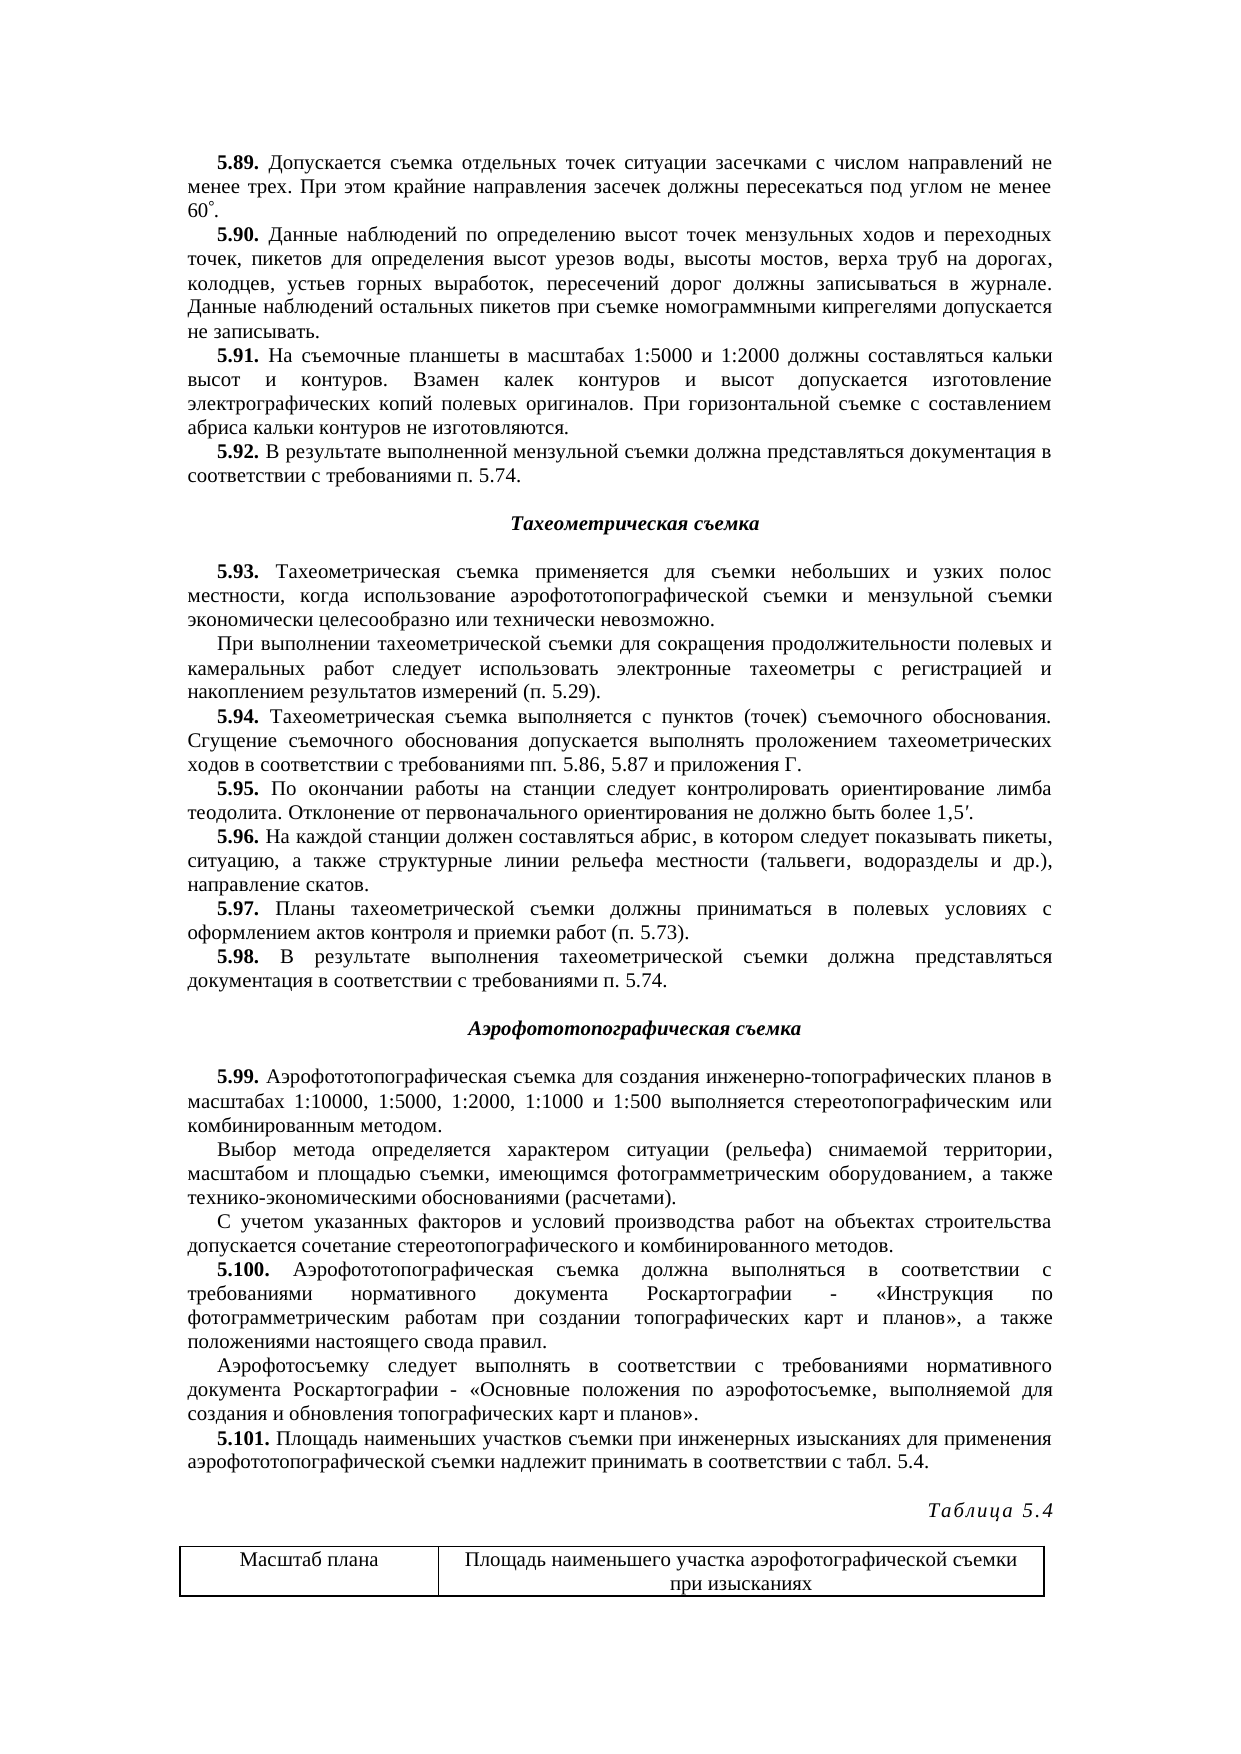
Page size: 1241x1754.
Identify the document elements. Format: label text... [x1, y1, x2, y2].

text 5.92. В результате выполненной мензульной съемки должна представляться документация в соответствии с требованиями п. 5.74. [187, 439, 1053, 487]
text Выбор метода определяется характером ситуации (рельефа) снимаемой территории масштабом и площадью съемки имеющимся фотограмметрическим оборудованием а также технико-экономическими обоснованиями (расчетами). [187, 1137, 1053, 1209]
text 5.96. На каждой станции должен составляться абрис в котором следует показывать пикеты ситуацию а также структурные линии рельефа местности (тальвеги водоразделы и др.) направление скатов. [187, 824, 1053, 896]
text 5.91. На съемочные планшеты в масштабах 15000 и 12000 должны составляться кальки высот и контуров. Взамен калек контуров и высот допускается изготовление электрографических копий полевых оригиналов. При горизонтальной съемке с составлением абриса кальки контуров не изготовляются. [187, 342, 1053, 439]
text 5.99. Аэрофототопографическая съемка для создания инженерно-топографических планов в масштабах 110000 15000 12000 11000 и 1500 выполняется стереотопографическим или комбинированным методом. [187, 1064, 1053, 1137]
text Аэрофотосъемку следует выполнять в соответствии с требованиями нормативного документа Роскартографии - Основные положения по аэрофотосъемке выполняемой для создания и обновления топографических карт и планов. [187, 1353, 1053, 1425]
text 5.90. Данные наблюдений по определению высот точек мензульных ходов и переходных точек пикетов для определения высот урезов воды высоты мостов верха труб на дорогах колодцев устьев горных выработок пересечений дорог должны записываться в журнале. Данные наблюдений остальных пикетов при съемке номограммными кипрегелями допускается не записывать. [187, 222, 1053, 342]
text Таблица 5.4 [187, 1497, 1053, 1522]
text При выполнении тахеометрической съемки для сокращения продолжительности полевых и камеральных работ следует использовать электронные тахеометры с регистрацией и накоплением результатов измерений (п. 5.29). [187, 631, 1053, 703]
text 5.100. Аэрофототопографическая съемка должна выполняться в соответствии с требованиями нормативного документа Роскартографии - Инструкция по фотограмметрическим работам при создании топографических карт и планов а также положениями настоящего свода правил. [187, 1257, 1053, 1353]
text 5.94. Тахеометрическая съемка выполняется с пунктов (точек) съемочного обоснования. Сгущение съемочного обоснования допускается выполнять проложением тахеометрических ходов в соответствии с требованиями пп. 5.86 5.87 и приложения Г. [187, 703, 1053, 776]
text Тахеометрическая съемка [187, 511, 1053, 535]
text 5.101. Площадь наименьших участков съемки при инженерных изысканиях для применения аэрофототопографической съемки надлежит принимать в соответствии с табл. 5.4. [187, 1425, 1053, 1473]
table_header Масштаб плана [181, 1547, 438, 1595]
text Аэрофототопографическая съемка [187, 1016, 1053, 1040]
text С учетом указанных факторов и условий производства работ на объектах строительства допускается сочетание стереотопографического и комбинированного методов. [187, 1209, 1053, 1257]
text 5.93. Тахеометрическая съемка применяется для съемки небольших и узких полос местности когда использование аэрофототопографической съемки и мензульной съемки экономически целесообразно или технически невозможно. [187, 559, 1053, 631]
text 5.95. По окончании работы на станции следует контролировать ориентирование лимба теодолита. Отклонение от первоначального ориентирования не должно быть более 15. [187, 776, 1053, 824]
table_header Площадь наименьшего участка аэрофотографической съемки при изысканиях [439, 1547, 1043, 1595]
text 5.98. В результате выполнения тахеометрической съемки должна представляться документация в соответствии с требованиями п. 5.74. [187, 944, 1053, 992]
text 5.97. Планы тахеометрической съемки должны приниматься в полевых условиях с оформлением актов контроля и приемки работ (п. 5.73). [187, 896, 1053, 944]
text 5.89. Допускается съемка отдельных точек ситуации засечками с числом направлений не менее трех. При этом крайние направления засечек должны пересекаться под углом не менее 60. [187, 150, 1053, 222]
